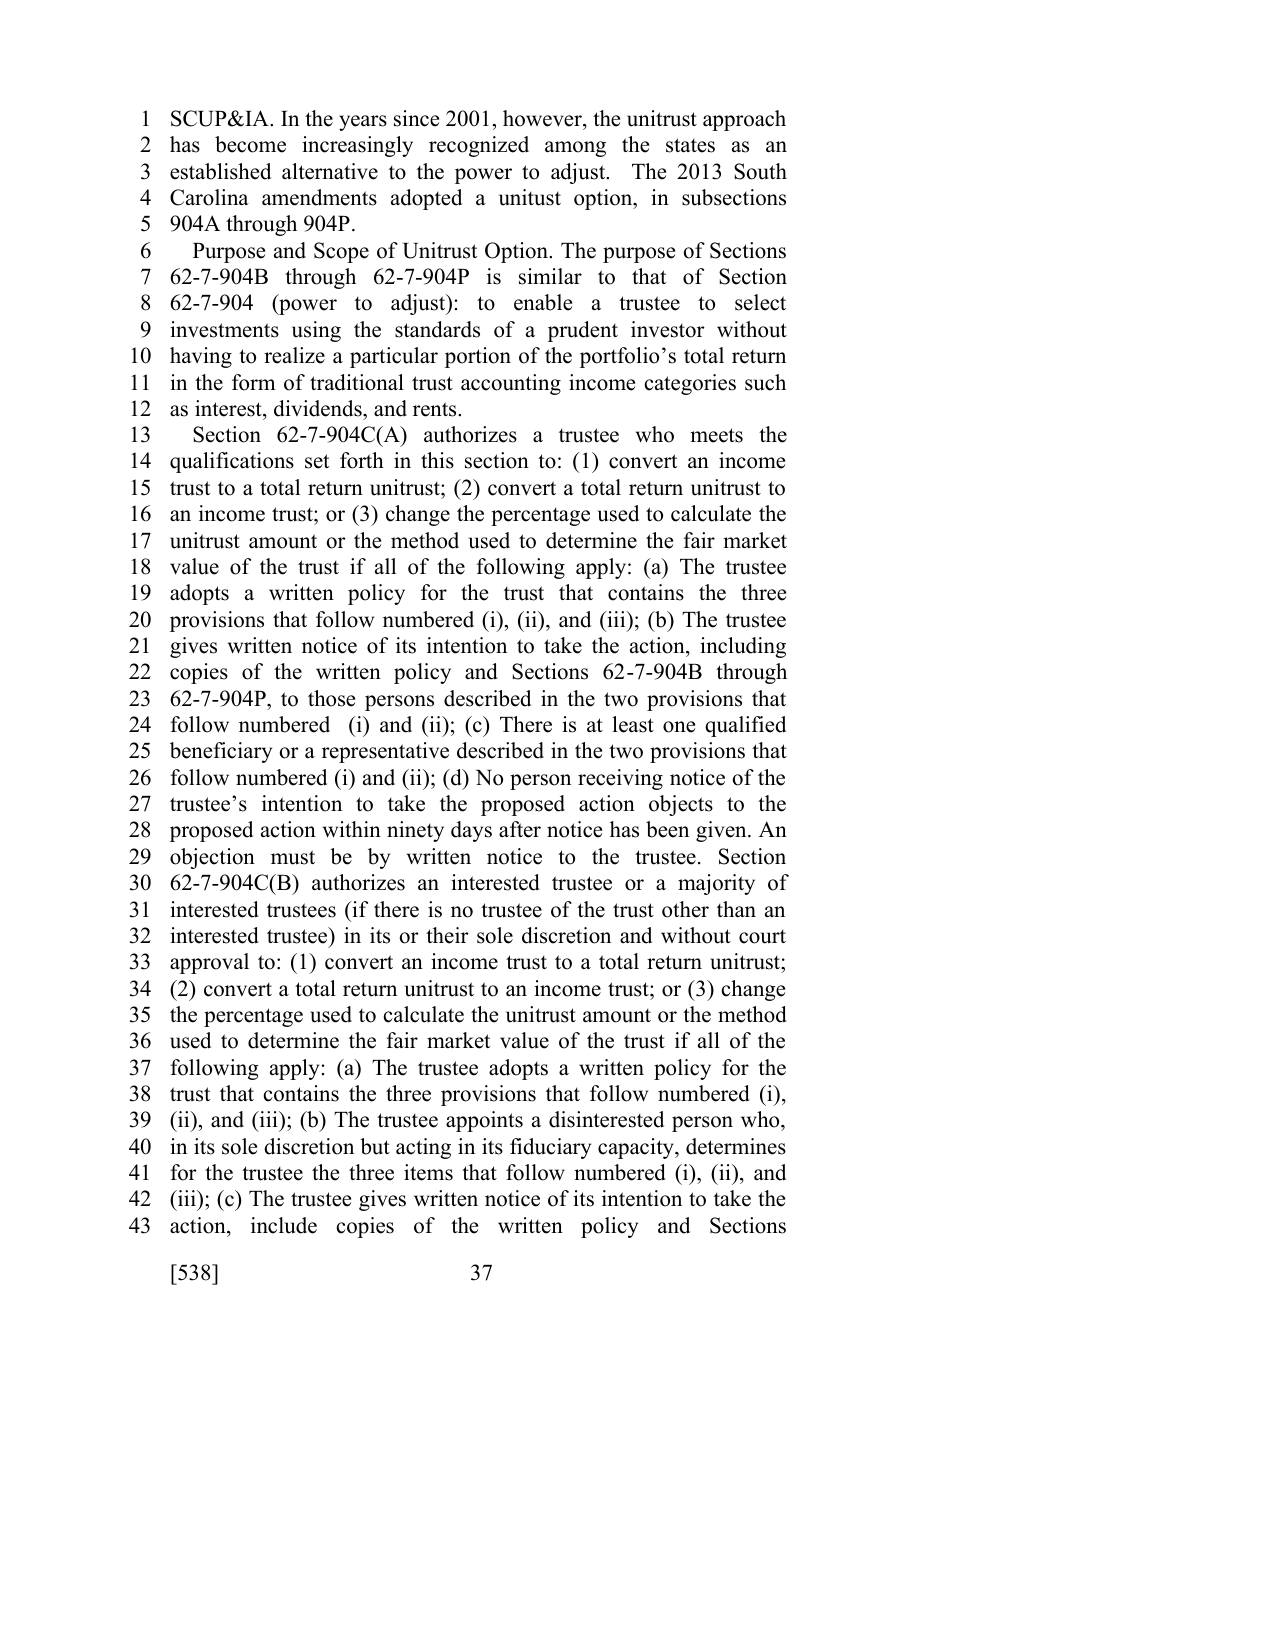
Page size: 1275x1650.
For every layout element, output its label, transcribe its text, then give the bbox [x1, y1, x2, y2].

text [169, 105, 787, 237]
text Purpose and Scope of Unitrust Option. The purpose of Sections 62-7-904B through 62-7-904P is similar to that of Section 62-7-904 (power to adjust): to enable a trustee to select investments using the standards of a prudent investor without having to realize a particular portion of the portfolio’s total return in the form of traditional trust accounting income categories such as interest, dividends, and rents. [169, 237, 787, 421]
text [169, 421, 787, 1238]
